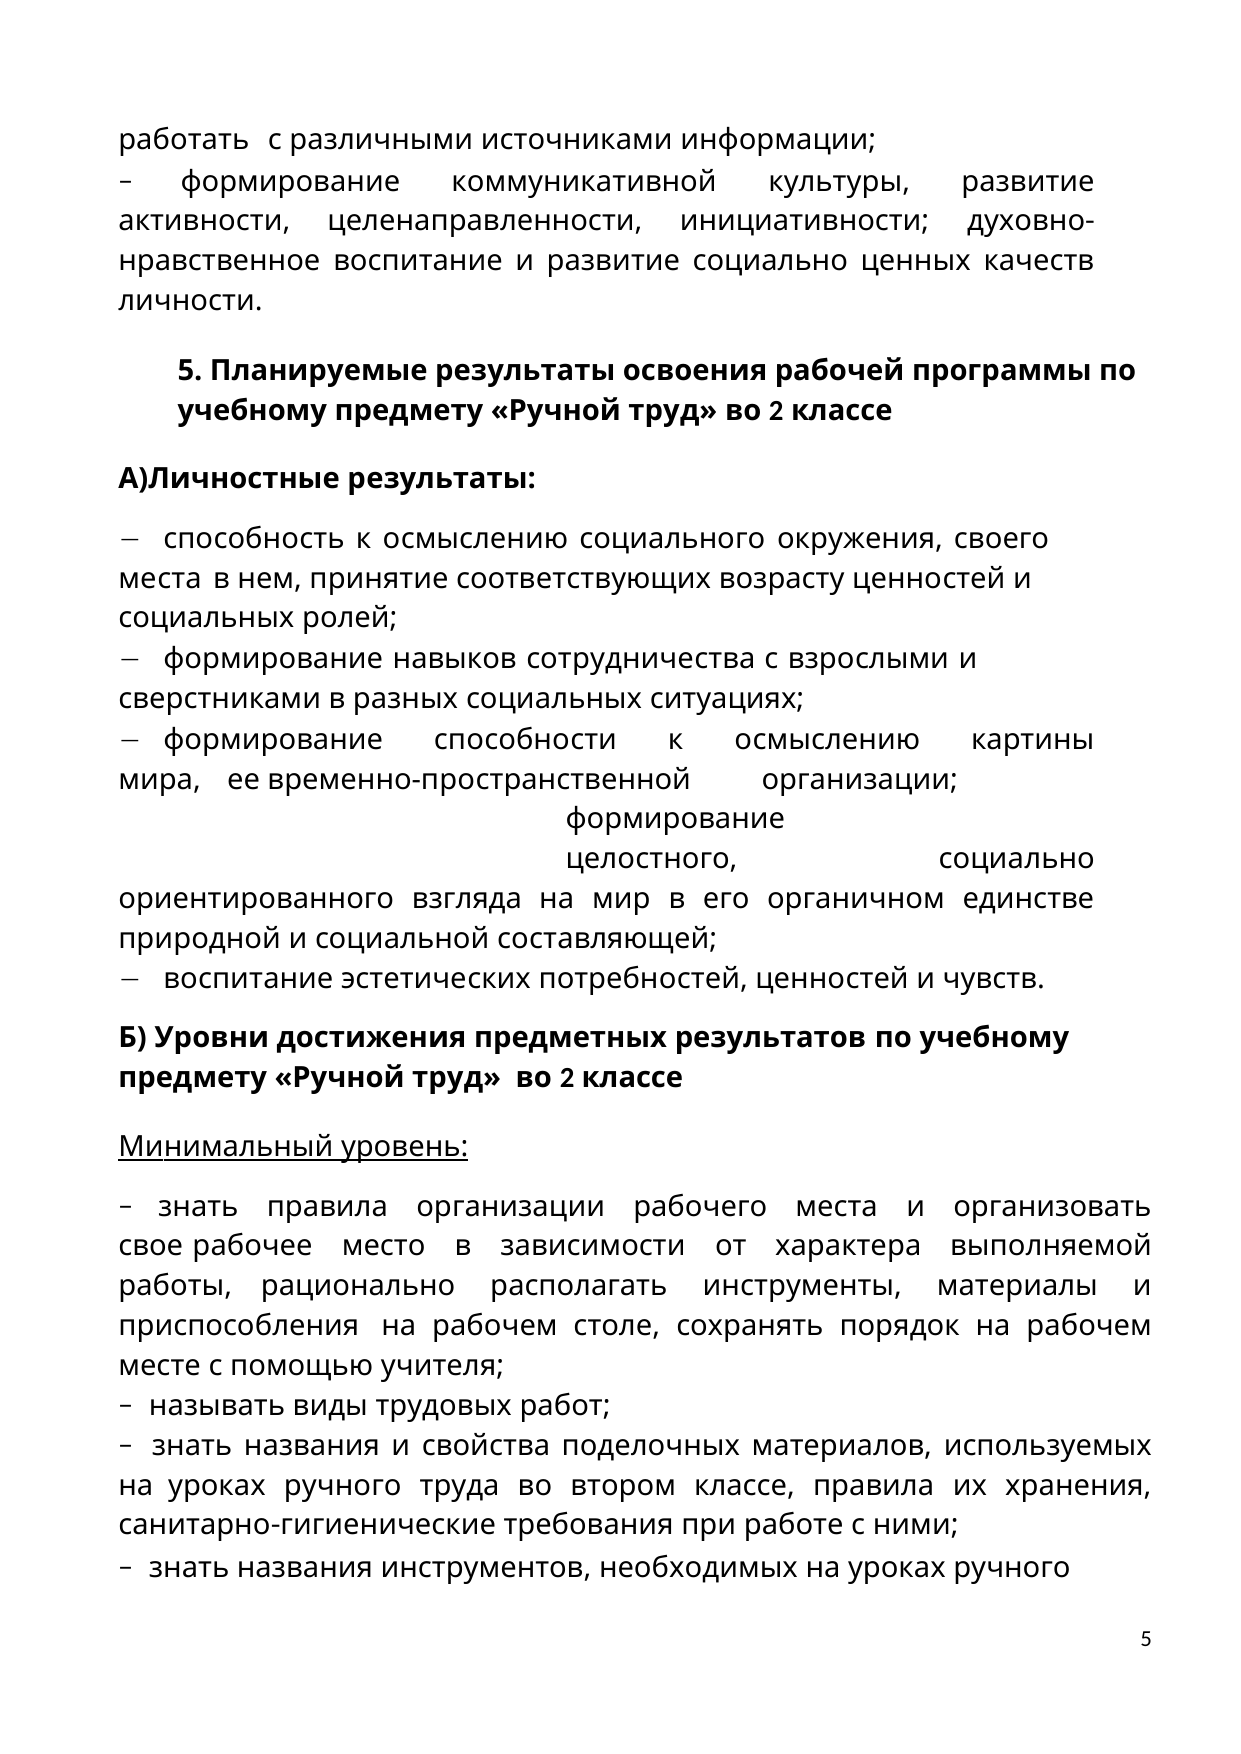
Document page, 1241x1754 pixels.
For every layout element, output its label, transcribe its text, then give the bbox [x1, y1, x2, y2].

text −воспитание эстетических потребностей, ценностей и чувств. [118, 957, 1154, 997]
text − знать правила организации рабочего места и организовать свое рабочее место в зависимости от характера выполняемой работы, рационально располагать инструменты, материалы и приспособления на рабочем столе, сохранять порядок на рабочем месте с помощью учителя; [118, 1185, 1152, 1383]
text А)Личностные результаты: [118, 457, 1154, 497]
text − называть виды трудовых работ; [118, 1384, 1152, 1424]
text − формирование коммуникативной культуры, развитие активности, целенаправленности, инициативности; духовно-нравственное воспитание и развитие социально ценных качеств личности. [118, 160, 1094, 319]
text −способность к осмыслению социального окружения, своего места в нем, принятие соответствующих возрасту ценностей и социальных ролей; [118, 517, 1100, 636]
text Минимальный уровень: [118, 1125, 1154, 1165]
text Б) Уровни достижения предметных результатов по учебному предмету «Ручной труд» во 2 классе [118, 1017, 1137, 1096]
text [118, 118, 1099, 158]
text − знать названия и свойства поделочных материалов, используемых на уроках ручного труда во втором классе, правила их хранения, санитарно-гигиенические требования при работе с ними; [118, 1424, 1152, 1543]
text 5. Планируемые результаты освоения рабочей программы по учебному предмету «Ручной труд» во 2 классе [177, 349, 1152, 428]
text −формирование способности к осмыслению картины мира, ее временно-пространственной организации; формирование целостного, социально ориентированного взгляда на мир в его органичном единстве природной и социальной составляющей; [118, 718, 1094, 957]
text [118, 1546, 1152, 1586]
text −формирование навыков сотрудничества с взрослыми и сверстниками в разных социальных ситуациях; [118, 638, 1099, 717]
